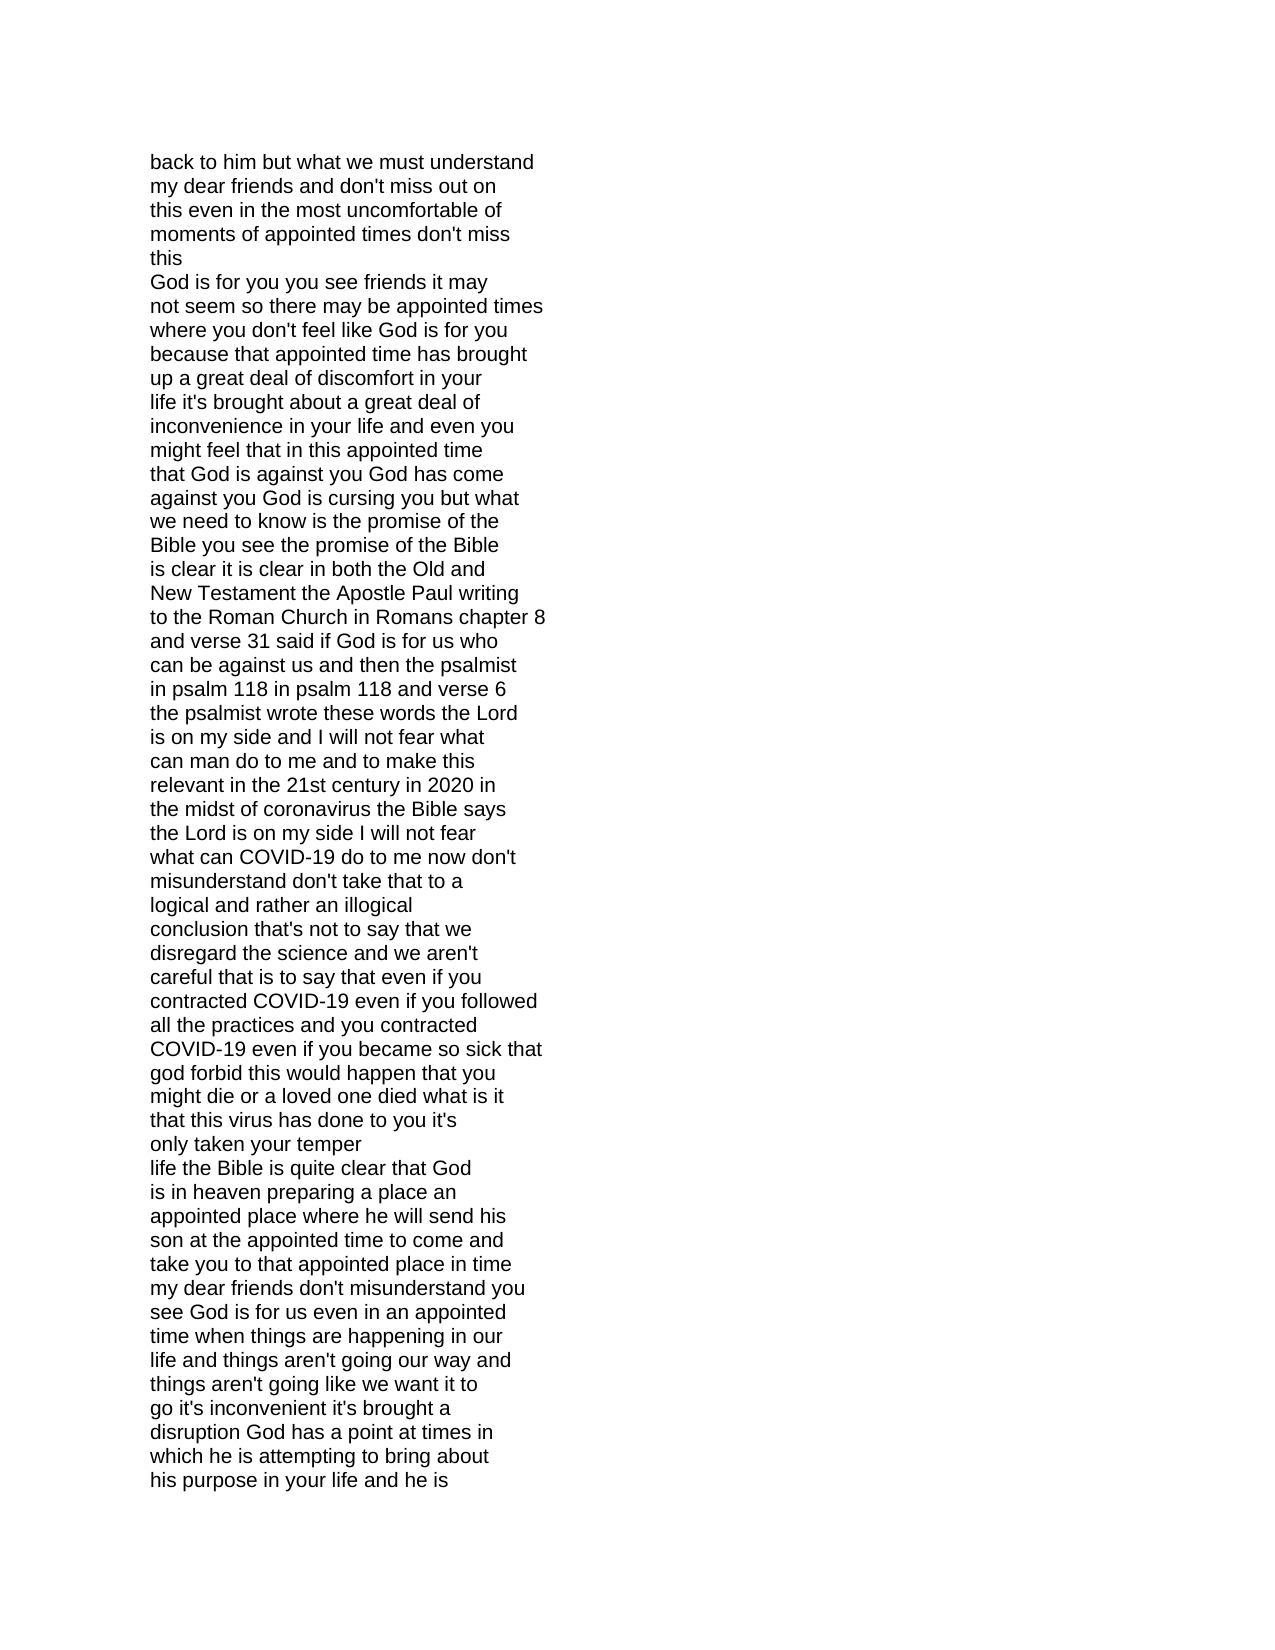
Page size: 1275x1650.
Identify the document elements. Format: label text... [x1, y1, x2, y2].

text god forbid this would happen that you [150, 1060, 1125, 1084]
text my dear friends and don't miss out on [150, 174, 1125, 198]
text is on my side and I will not fear what [150, 725, 1125, 749]
text COVID-19 even if you became so sick that [150, 1036, 1125, 1060]
text what can COVID-19 do to me now don't [150, 845, 1125, 869]
text conclusion that's not to say that we [150, 917, 1125, 941]
text God is for you you see friends it may [150, 270, 1125, 294]
text where you don't feel like God is for you [150, 318, 1125, 342]
text this even in the most uncomfortable of [150, 198, 1125, 222]
text might die or a loved one died what is it [150, 1084, 1125, 1108]
text in psalm 118 in psalm 118 and verse 6 [150, 677, 1125, 701]
text contracted COVID-19 even if you followed [150, 988, 1125, 1012]
text to the Roman Church in Romans chapter 8 [150, 605, 1125, 629]
text the Lord is on my side I will not fear [150, 821, 1125, 845]
text inconvenience in your life and even you [150, 413, 1125, 437]
text things aren't going like we want it to [150, 1372, 1125, 1396]
text son at the appointed time to come and [150, 1228, 1125, 1252]
text only taken your temper [150, 1132, 1125, 1156]
text logical and rather an illogical [150, 893, 1125, 917]
text relevant in the 21st century in 2020 in [150, 773, 1125, 797]
text my dear friends don't misunderstand you [150, 1276, 1125, 1300]
text all the practices and you contracted [150, 1012, 1125, 1036]
text up a great deal of discomfort in your [150, 366, 1125, 389]
text appointed place where he will send his [150, 1204, 1125, 1228]
text this [150, 246, 1125, 270]
text and verse 31 said if God is for us who [150, 629, 1125, 653]
text not seem so there may be appointed times [150, 294, 1125, 318]
text disregard the science and we aren't [150, 941, 1125, 964]
text because that appointed time has brought [150, 342, 1125, 366]
text which he is attempting to bring about [150, 1444, 1125, 1468]
text back to him but what we must understand [150, 150, 1125, 174]
text against you God is cursing you but what [150, 485, 1125, 509]
text his purpose in your life and he is [150, 1468, 1125, 1492]
text time when things are happening in our [150, 1324, 1125, 1348]
text see God is for us even in an appointed [150, 1300, 1125, 1324]
text misunderstand don't take that to a [150, 869, 1125, 893]
text the midst of coronavirus the Bible says [150, 797, 1125, 821]
text that God is against you God has come [150, 461, 1125, 485]
text we need to know is the promise of the [150, 509, 1125, 533]
text take you to that appointed place in time [150, 1252, 1125, 1276]
text can man do to me and to make this [150, 749, 1125, 773]
text is in heaven preparing a place an [150, 1180, 1125, 1204]
text life the Bible is quite clear that God [150, 1156, 1125, 1180]
text New Testament the Apostle Paul writing [150, 581, 1125, 605]
text life and things aren't going our way and [150, 1348, 1125, 1372]
text might feel that in this appointed time [150, 437, 1125, 461]
text the psalmist wrote these words the Lord [150, 701, 1125, 725]
text that this virus has done to you it's [150, 1108, 1125, 1132]
text can be against us and then the psalmist [150, 653, 1125, 677]
text Bible you see the promise of the Bible [150, 533, 1125, 557]
text moments of appointed times don't miss [150, 222, 1125, 246]
text go it's inconvenient it's brought a [150, 1396, 1125, 1420]
text is clear it is clear in both the Old and [150, 557, 1125, 581]
text life it's brought about a great deal of [150, 389, 1125, 413]
text disruption God has a point at times in [150, 1420, 1125, 1444]
text careful that is to say that even if you [150, 964, 1125, 988]
